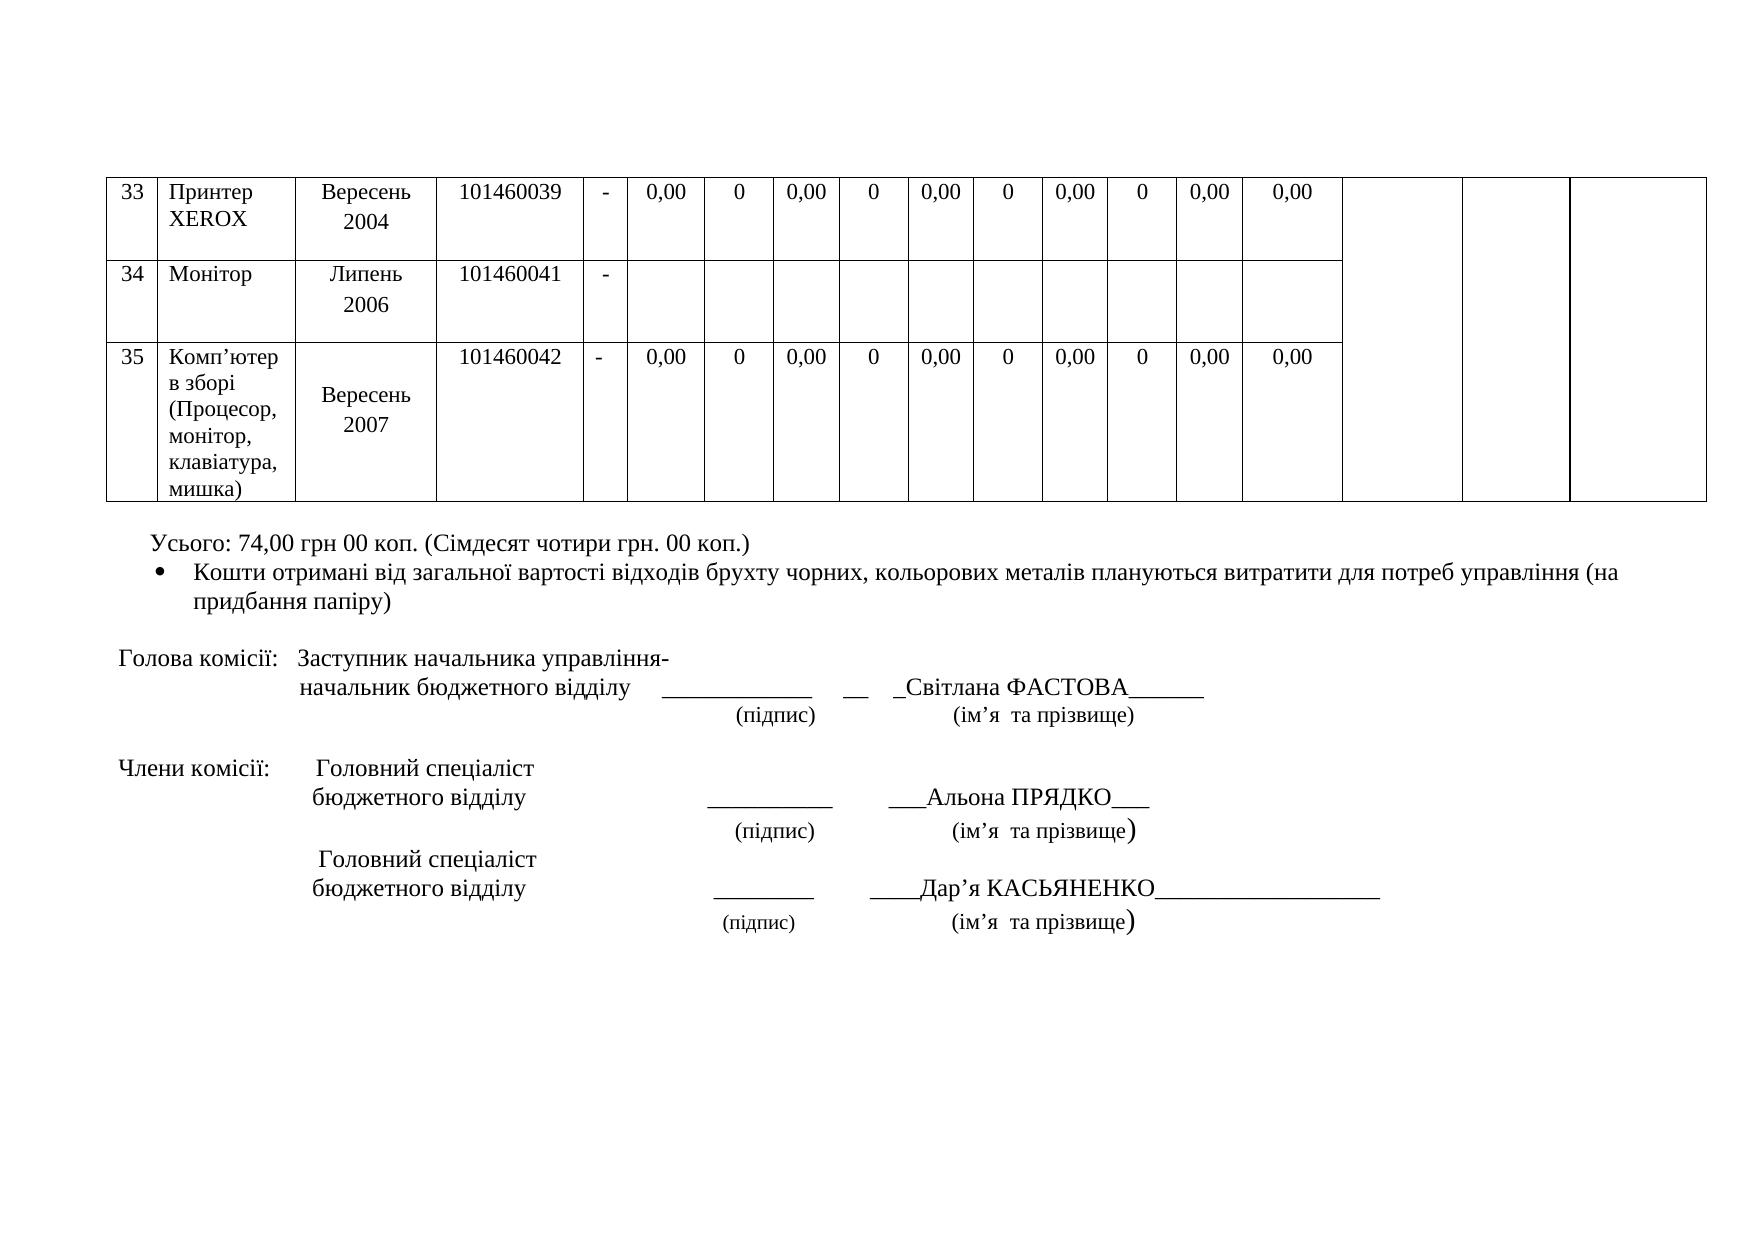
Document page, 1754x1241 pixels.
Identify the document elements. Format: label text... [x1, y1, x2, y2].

table_cell 0,00 [1177, 343, 1242, 501]
table_cell [1043, 261, 1107, 342]
table_cell [974, 261, 1042, 342]
table_cell 0 [840, 178, 908, 259]
table_cell 0,00 [628, 178, 704, 259]
table_cell [840, 261, 908, 342]
list Кошти отримані від загальної вартості відходів брухту чорних, кольорових металів плануються витратити для потреб управління (на придбання папіру) [156, 557, 1636, 614]
table_cell 0,00 [774, 178, 839, 259]
table_cell [1177, 261, 1242, 342]
table_cell 0,00 [774, 343, 839, 501]
table_cell 0,00 [1177, 178, 1242, 259]
table_cell 0 [974, 343, 1042, 501]
table_cell [1108, 261, 1176, 342]
table_cell 0 [705, 178, 773, 259]
table_cell 34 [107, 261, 157, 342]
table_cell 0,00 [628, 343, 704, 501]
table_cell 0,00 [1243, 343, 1342, 501]
table_cell - [584, 178, 627, 259]
table_cell [705, 261, 773, 342]
table_cell 0,00 [1243, 178, 1342, 259]
text бюджетного відділу ________ ____Дар’я КАСЬЯНЕНКО__________________ [118, 873, 1636, 902]
text Усього: 74,00 грн 00 коп. (Сімдесят чотири грн. 00 коп.) [118, 528, 1636, 557]
table_cell [628, 261, 704, 342]
table_cell 0 [974, 178, 1042, 259]
text (підпис) (ім’я та прізвище) [118, 701, 1636, 727]
table_cell - [584, 343, 627, 501]
table_cell 0 [705, 343, 773, 501]
text (підпис) (ім’я та прізвище) [118, 811, 1636, 844]
table_cell 0,00 [1043, 178, 1107, 259]
table_cell 0,00 [909, 343, 973, 501]
text Голова комісії: Заступник начальника управління- [118, 643, 1636, 672]
table_cell - [584, 261, 627, 342]
table_cell [909, 261, 973, 342]
table_cell 0,00 [909, 178, 973, 259]
table_cell 0 [1108, 343, 1176, 501]
table_cell 101460039 [437, 178, 583, 259]
table_cell 33 [107, 178, 157, 259]
text Головний спеціаліст [118, 844, 1636, 873]
table_cell 35 [107, 343, 157, 501]
table_cell 101460042 [437, 343, 583, 501]
table_cell 0,00 [1043, 343, 1107, 501]
text (підпис) (ім’я та прізвище) [118, 902, 1636, 936]
text бюджетного відділу __________ ___Альона ПРЯДКО___ [118, 782, 1636, 811]
table_cell Монітор [158, 261, 295, 342]
text начальник бюджетного відділу ____________ __ _Світлана ФАСТОВА______ [118, 672, 1636, 701]
table_cell 0 [1108, 178, 1176, 259]
table_cell Вересень 2004 [296, 178, 436, 259]
table_cell [1243, 261, 1342, 342]
table_cell Принтер XEROX [158, 178, 295, 259]
table_cell Липень 2006 [296, 261, 436, 342]
table_cell 101460041 [437, 261, 583, 342]
table_cell [774, 261, 839, 342]
text Члени комісії: Головний спеціаліст [118, 753, 1636, 782]
table_cell 0 [840, 343, 908, 501]
table_cell Вересень 2007 [296, 343, 436, 501]
table_cell Комп’ютер в зборі (Процесор, монітор, клавіатура, мишка) [158, 343, 295, 501]
